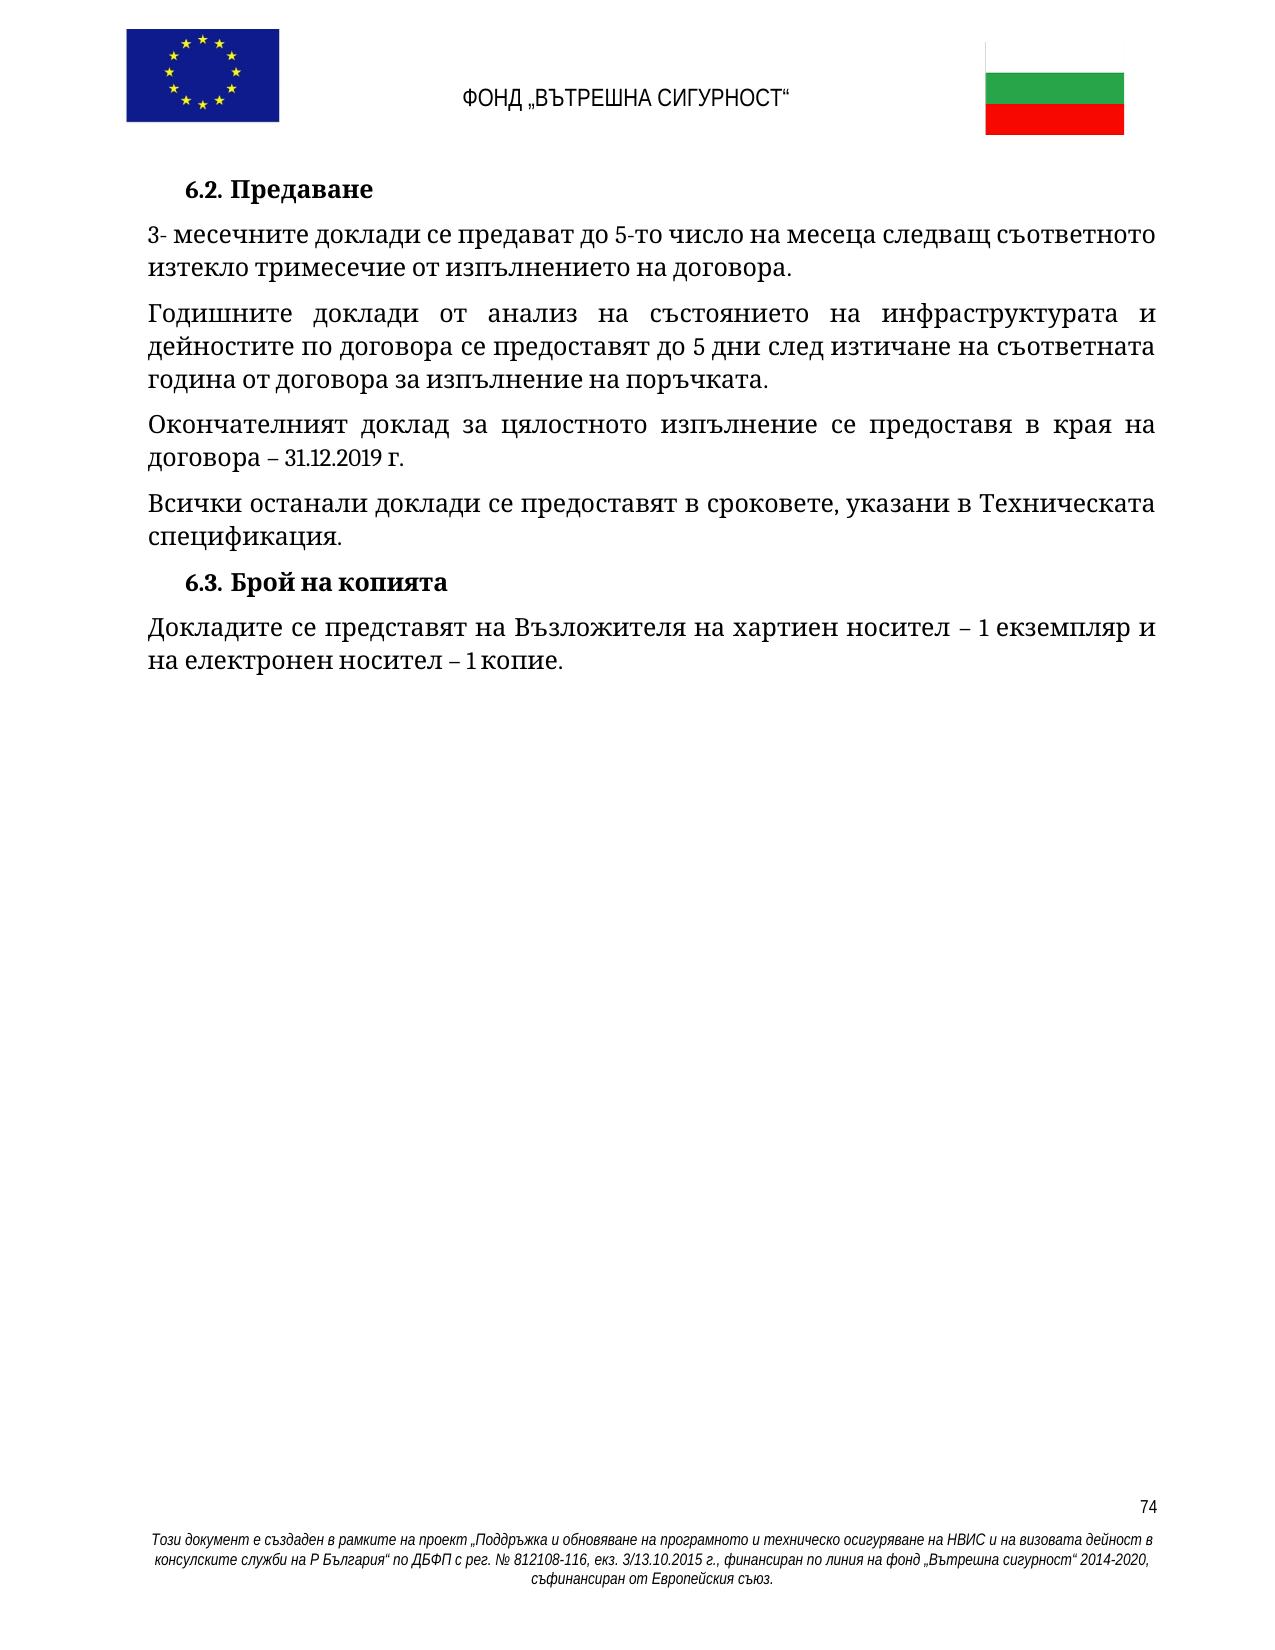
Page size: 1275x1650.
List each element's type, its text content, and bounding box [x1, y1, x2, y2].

text Годишните доклади от анализ на състоянието на инфраструктурата и дейностите по договора се предоставят до 5 дни след изтичане на съответната година от договора за изпълнение на поръчката. [148, 300, 1157, 394]
text Всички останали доклади се предоставят в сроковете, указани в Техническата спецификация. [148, 490, 1157, 552]
subtitle Брой на копията [185, 568, 1157, 597]
subtitle Предаване [185, 176, 1157, 204]
text 3- месечните доклади се предават до 5-то число на месеца следващ съответното изтекло тримесечие от изпълнението на договора. [148, 221, 1157, 283]
text Докладите се представят на Възложителя на хартиен носител – 1 екземпляр и на електронен носител – 1 копие. [148, 614, 1157, 676]
text Окончателният доклад за цялостното изпълнение се предоставя в края на договора – 31.12.2019 г. [148, 411, 1157, 473]
picture [123, 29, 282, 125]
picture [985, 42, 1125, 135]
